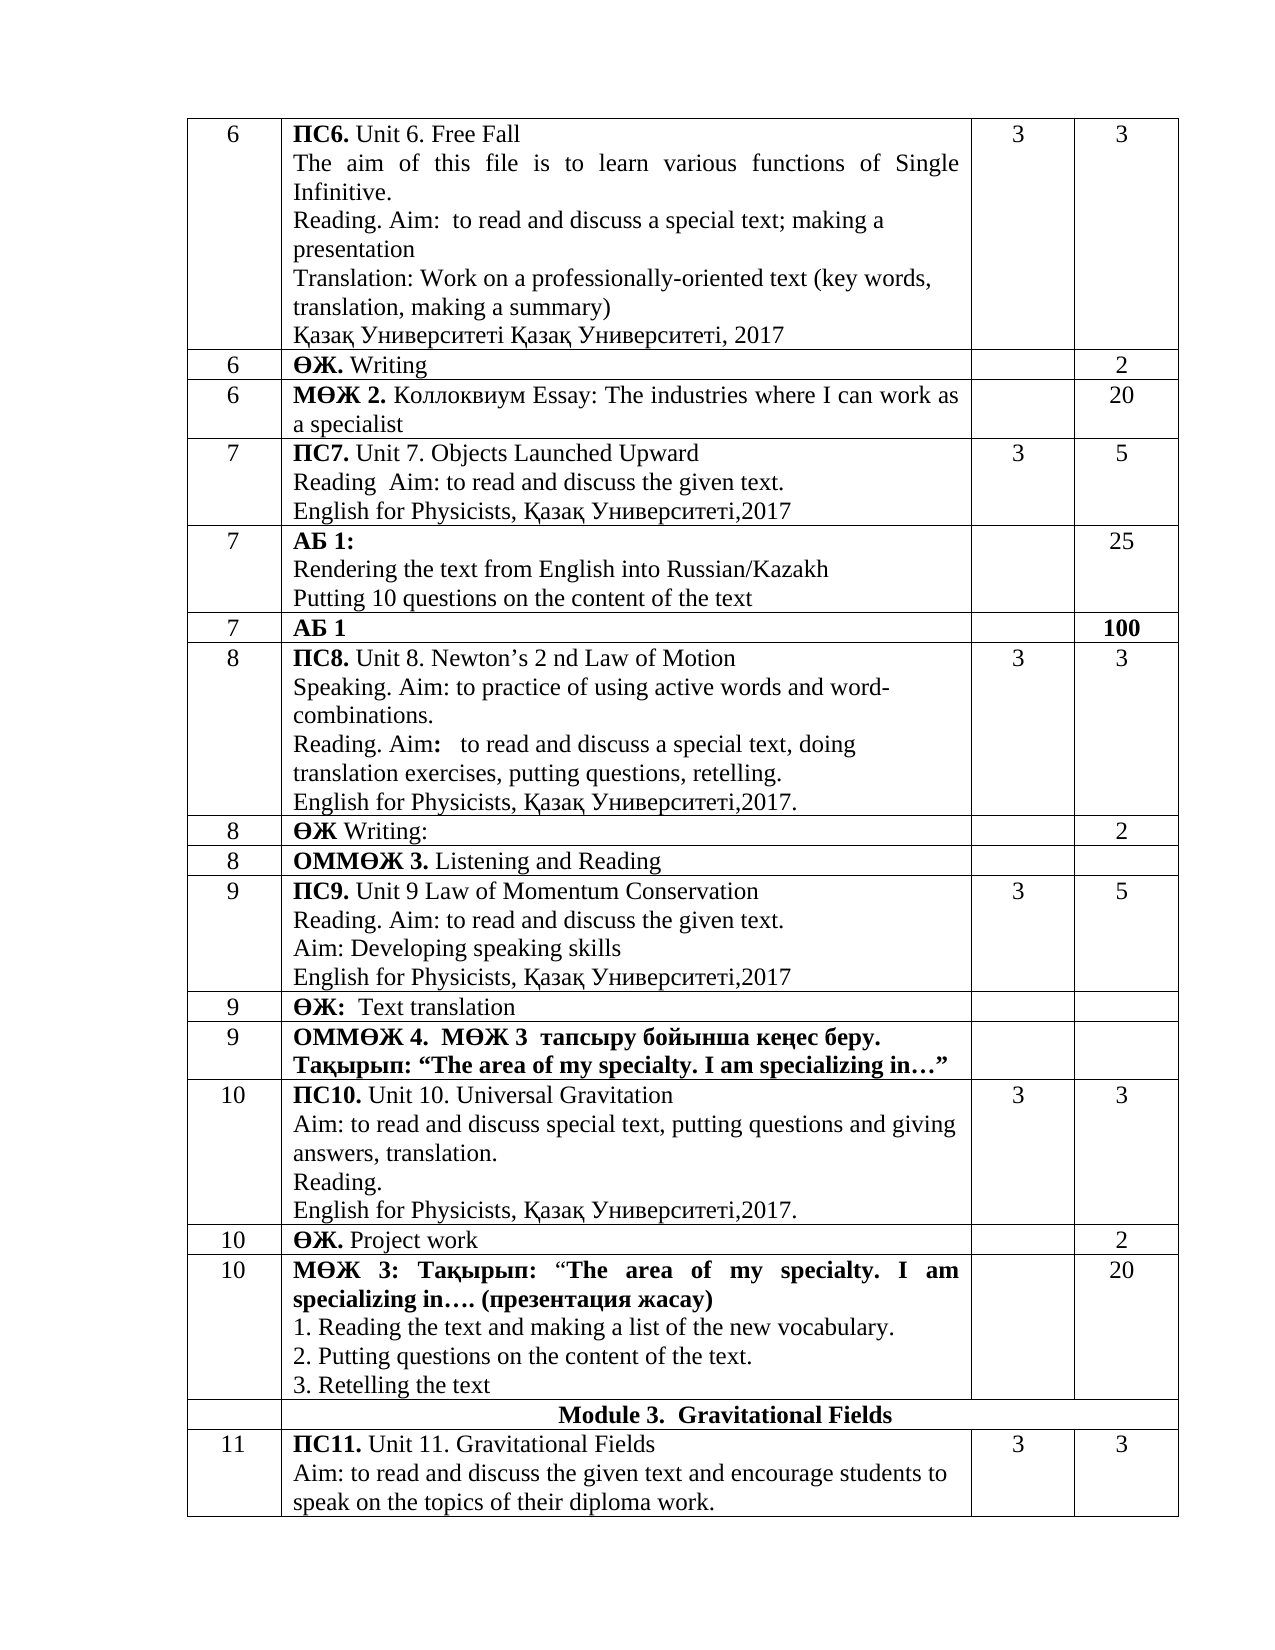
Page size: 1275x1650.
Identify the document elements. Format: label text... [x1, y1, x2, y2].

table_cell 5 [1075, 439, 1178, 525]
table_cell 5 [1075, 876, 1178, 991]
table_cell [972, 1225, 1074, 1254]
table_cell 11 [188, 1430, 281, 1516]
table_cell [1075, 992, 1178, 1021]
table_cell ПС7. Unit 7. Objects Launched Upward Reading Aim: to read and discuss the given text. English for Physicists, Қазақ Университеті,2017 [282, 439, 971, 525]
table_cell 6 [188, 380, 281, 437]
table_cell 3 [972, 119, 1074, 349]
table_cell 3 [1075, 643, 1178, 815]
table_cell [972, 846, 1074, 875]
table_cell МӨЖ 2. Коллоквиум Essay: The industries where I can work as a specialist [282, 380, 971, 437]
table_cell [972, 526, 1074, 612]
table_cell 7 [188, 439, 281, 525]
table_cell 3 [972, 643, 1074, 815]
table_cell ПС8. Unit 8. Newton’s 2 nd Law of Motion Speaking. Aim: to practice of using active words and word-combinations. Reading. Aim: to read and discuss a special text, doing translation exercises, putting questions, retelling. English for Physicists, Қазақ Университеті,2017. [282, 643, 971, 815]
table_cell 25 [1075, 526, 1178, 612]
table_cell ОММӨЖ 4. МӨЖ 3 тапсыру бойынша кеңес беру. Тақырып: “The area of my specialty. I am specializing in…” [282, 1022, 971, 1079]
table_cell 3 [1075, 1080, 1178, 1224]
table_cell 8 [188, 816, 281, 845]
table_cell ПС10. Unit 10. Universal Gravitation Aim: to read and discuss special text, putting questions and giving answers, translation. Reading. English for Physicists, Қазақ Университеті,2017. [282, 1080, 971, 1224]
table_cell 7 [188, 526, 281, 612]
table_cell [972, 350, 1074, 379]
table_cell [972, 1255, 1074, 1399]
table_cell ОММӨЖ 3. Listening and Reading [282, 846, 971, 875]
table_cell 100 [1075, 613, 1178, 642]
table_cell 20 [1075, 1255, 1178, 1399]
table_cell 20 [1075, 380, 1178, 437]
table_cell АБ 1: Rendering the text from English into Russian/Kazakh Putting 10 questions on the content of the text [282, 526, 971, 612]
table_cell Module 3. Gravitational Fields [282, 1400, 1178, 1428]
table_cell 10 [188, 1255, 281, 1399]
table_cell 3 [1075, 1430, 1178, 1516]
table_cell ӨЖ Writing: [282, 816, 971, 845]
table_cell ӨЖ. Writing [282, 350, 971, 379]
table_cell МӨЖ 3: Тақырып: “The area of my specialty. I am specializing in…. (презентация жасау) 1. Reading the text and making a list of the new vocabulary. 2. Putting questions on the content of the text. 3. Retelling the text [282, 1255, 971, 1399]
table_cell 3 [972, 1080, 1074, 1224]
table_cell 8 [188, 846, 281, 875]
table_cell [972, 1022, 1074, 1079]
table_cell 10 [188, 1225, 281, 1254]
table_cell 3 [1075, 119, 1178, 349]
table_cell [1075, 846, 1178, 875]
table_cell [972, 816, 1074, 845]
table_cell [282, 1430, 971, 1516]
table_cell 3 [972, 876, 1074, 991]
table_cell 10 [188, 1080, 281, 1224]
table_cell 3 [972, 1430, 1074, 1516]
table_cell [188, 1400, 281, 1428]
table_cell 6 [188, 119, 281, 349]
table_cell 3 [972, 439, 1074, 525]
table_cell 9 [188, 1022, 281, 1079]
table_cell 9 [188, 992, 281, 1021]
table_cell ӨЖ. Project work [282, 1225, 971, 1254]
table_cell 2 [1075, 1225, 1178, 1254]
table_cell ӨЖ: Text translation [282, 992, 971, 1021]
table_cell [972, 380, 1074, 437]
table_cell 7 [188, 613, 281, 642]
table_cell АБ 1 [282, 613, 971, 642]
table_cell [972, 613, 1074, 642]
table_cell ПС9. Unit 9 Law of Momentum Conservation Reading. Aim: to read and discuss the given text. Aim: Developing speaking skills English for Physicists, Қазақ Университеті,2017 [282, 876, 971, 991]
table_cell 8 [188, 643, 281, 815]
table_cell [1075, 1022, 1178, 1079]
table_cell 9 [188, 876, 281, 991]
table_cell [972, 992, 1074, 1021]
table_cell 2 [1075, 350, 1178, 379]
table_cell 2 [1075, 816, 1178, 845]
table_cell 6 [188, 350, 281, 379]
table_cell ПС6. Unit 6. Free Fall The aim of this file is to learn various functions of Single Infinitive. Reading. Aim: to read and discuss a special text; making a presentation Translation: Work on a professionally-oriented text (key words, translation, making a summary) Қазақ Университеті Қазақ Университеті, 2017 [282, 119, 971, 349]
